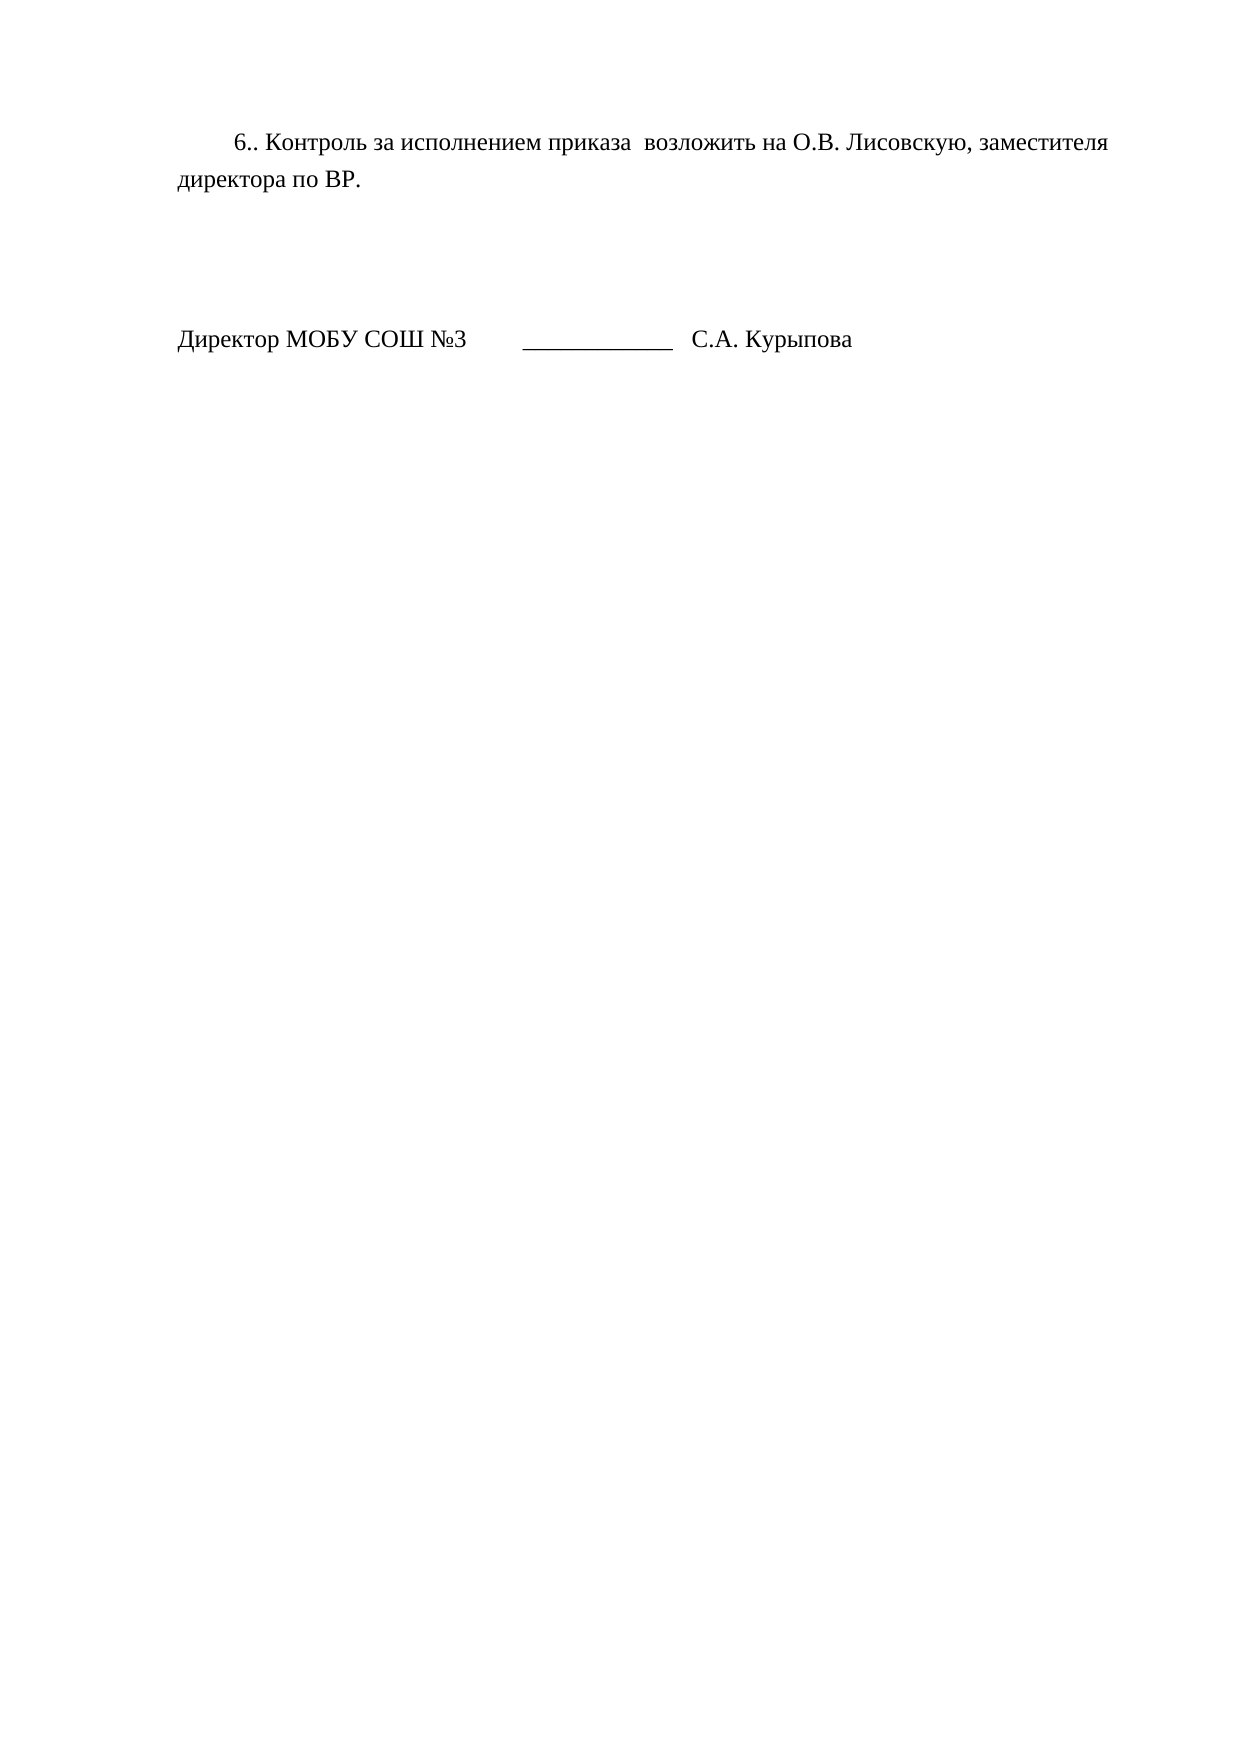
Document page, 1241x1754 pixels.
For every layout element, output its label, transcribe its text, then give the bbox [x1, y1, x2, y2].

text 6.. Контроль за исполнением приказа возложить на О.В. Лисовскую, заместителя директора по ВР. [177, 118, 1152, 193]
text Директор МОБУ СОШ №3 ____________ С.А. Курыпова [177, 315, 1152, 352]
